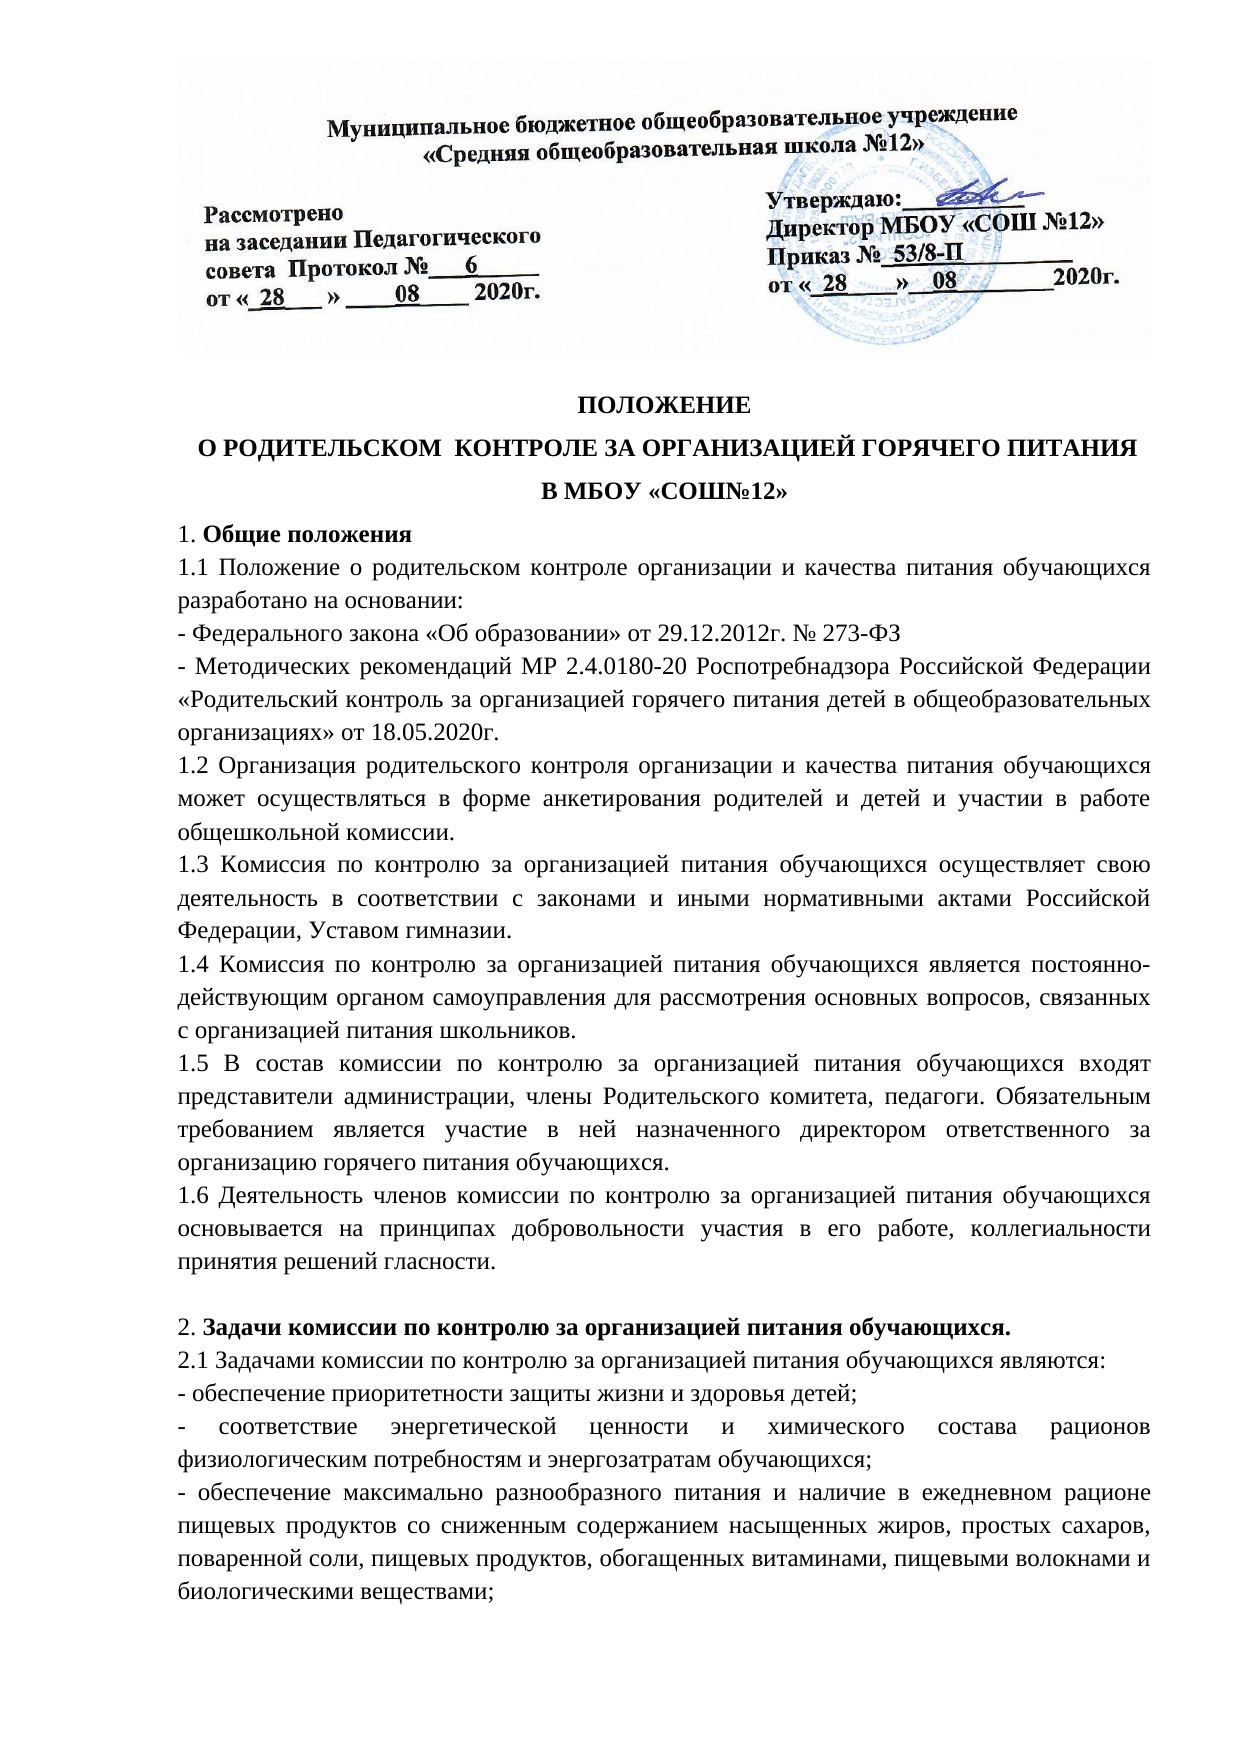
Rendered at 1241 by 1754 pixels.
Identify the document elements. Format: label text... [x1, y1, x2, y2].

text - обеспечение приоритетности защиты жизни и здоровья детей; [177, 1378, 1152, 1407]
text 2.1 Задачами комиссии по контролю за организацией питания обучающихся являются: [177, 1345, 1152, 1374]
text 1.5 В состав комиссии по контролю за организацией питания обучающихся входят представители администрации, члены Родительского комитета, педагоги. Обязательным требованием является участие в ней назначенного директором ответственного за организацию горячего питания обучающихся. [177, 1048, 1152, 1176]
picture [177, 61, 1152, 354]
text 1.6 Деятельность членов комиссии по контролю за организацией питания обучающихся основывается на принципах добровольности участия в его работе, коллегиальности принятия решений гласности. [177, 1180, 1152, 1274]
text 1.1 Положение о родительском контроле организации и качества питания обучающихся разработано на основании: [177, 552, 1152, 614]
text В МБОУ «СОШ№12» [177, 476, 1152, 505]
text 1. Общие положения [177, 519, 1152, 548]
text - обеспечение максимально разнообразного питания и наличие в ежедневном рационе пищевых продуктов со сниженным содержанием насыщенных жиров, простых сахаров, поваренной соли, пищевых продуктов, обогащенных витаминами, пищевыми волокнами и биологическими веществами; [177, 1477, 1152, 1605]
text - Методических рекомендаций МР 2.4.0180-20 Роспотребнадзора Российской Федерации «Родительский контроль за организацией горячего питания детей в общеобразовательных организациях» от 18.05.2020г. [177, 651, 1152, 746]
text ПОЛОЖЕНИЕ [177, 390, 1152, 419]
text 1.3 Комиссия по контролю за организацией питания обучающихся осуществляет свою деятельность в соответствии с законами и иными нормативными актами Российской Федерации, Уставом гимназии. [177, 849, 1152, 944]
text 1.2 Организация родительского контроля организации и качества питания обучающихся может осуществляться в форме анкетирования родителей и детей и участии в работе общешкольной комиссии. [177, 751, 1152, 845]
text 1.4 Комиссия по контролю за организацией питания обучающихся является постоянно-действующим органом самоуправления для рассмотрения основных вопросов, связанных с организацией питания школьников. [177, 949, 1152, 1043]
text - Федерального закона «Об образовании» от 29.12.2012г. № 273-ФЗ [177, 618, 1152, 647]
text - соответствие энергетической ценности и химического состава рационов физиологическим потребностям и энергозатратам обучающихся; [177, 1411, 1152, 1473]
text 2. Задачи комиссии по контролю за организацией питания обучающихся. [177, 1312, 1152, 1341]
text О РОДИТЕЛЬСКОМ КОНТРОЛЕ ЗА ОРГАНИЗАЦИЕЙ ГОРЯЧЕГО ПИТАНИЯ [177, 433, 1152, 462]
